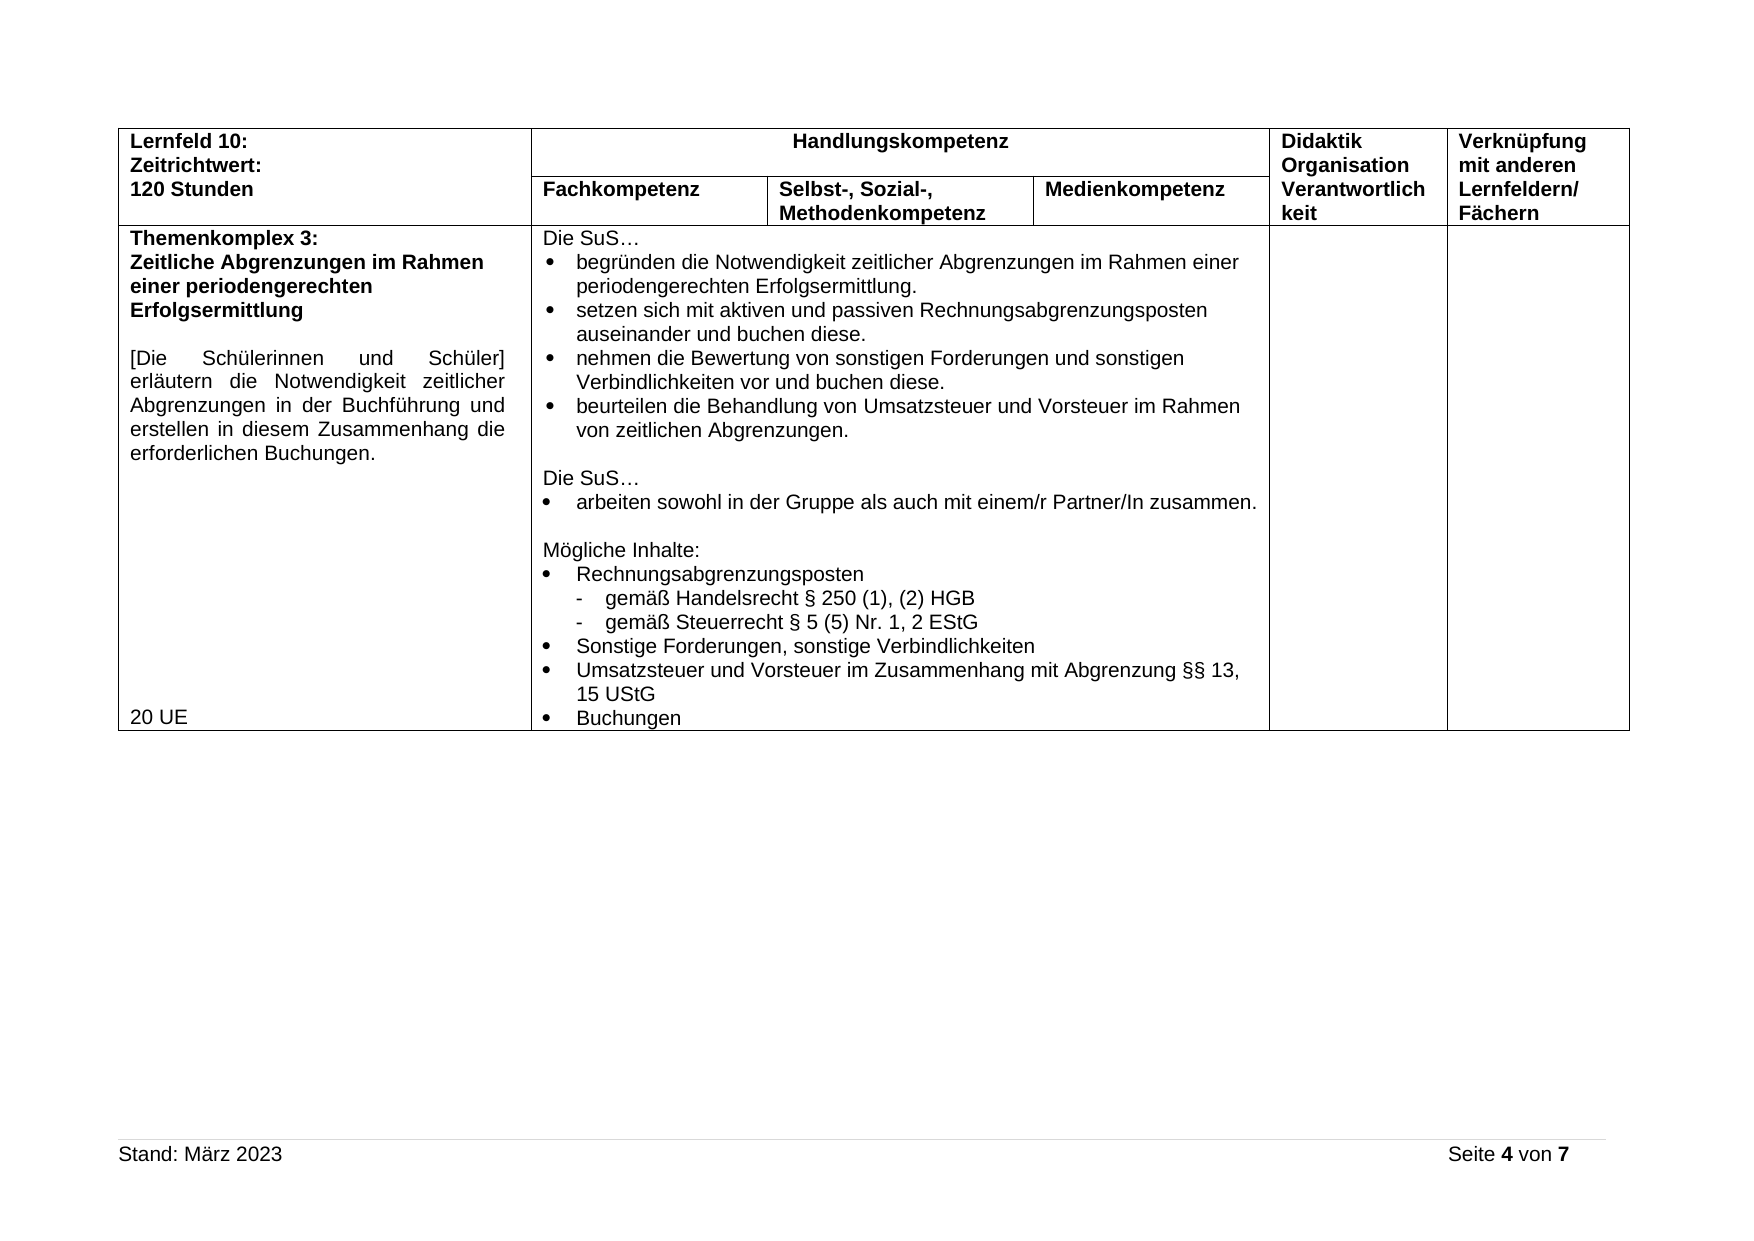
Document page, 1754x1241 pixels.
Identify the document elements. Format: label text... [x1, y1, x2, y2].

table_cell Themenkomplex 3: Zeitliche Abgrenzungen im Rahmen einer periodengerechten Erfolgsermittlung [Die Schülerinnen und Schüler] erläutern die Notwendigkeit zeitlicher Abgrenzungen in der Buchführung und erstellen in diesem Zusammenhang die erforderlichen Buchungen. 20 UE [119, 226, 531, 729]
table_cell [1448, 226, 1629, 729]
table_cell Medienkompetenz [1034, 177, 1269, 224]
table_cell [1270, 226, 1447, 729]
table_cell Fachkompetenz [532, 177, 767, 224]
table_header Didaktik Organisation Verantwortlichkeit [1270, 129, 1447, 224]
table_header Handlungskompetenz [532, 129, 1269, 176]
table_cell Die SuS… begründen die Notwendigkeit zeitlicher Abgrenzungen im Rahmen einer periodengerechten Erfolgsermittlung. setzen sich mit aktiven und passiven Rechnungsabgrenzungsposten auseinander und buchen diese. nehmen die Bewertung von sonstigen Forderungen und sonstigen Verbindlichkeiten vor und buchen diese. beurteilen die Behandlung von Umsatzsteuer und Vorsteuer im Rahmen von zeitlichen Abgrenzungen. Die SuS… arbeiten sowohl in der Gruppe als auch mit einem/r Partner/In zusammen. Mögliche Inhalte: Rechnungsabgrenzungsposten gemäß Handelsrecht § 250 (1), (2) HGB gemäß Steuerrecht § 5 (5) Nr. 1, 2 EStG Sonstige Forderungen, sonstige Verbindlichkeiten Umsatzsteuer und Vorsteuer im Zusammenhang mit Abgrenzung §§ 13, 15 UStG Buchungen [532, 226, 1269, 729]
table_header Verknüpfung mit anderen Lernfeldern/ Fächern [1448, 129, 1629, 224]
table_cell Selbst-, Sozial-, Methodenkompetenz [768, 177, 1033, 224]
table_header Lernfeld 10: Zeitrichtwert: 120 Stunden [119, 129, 531, 224]
